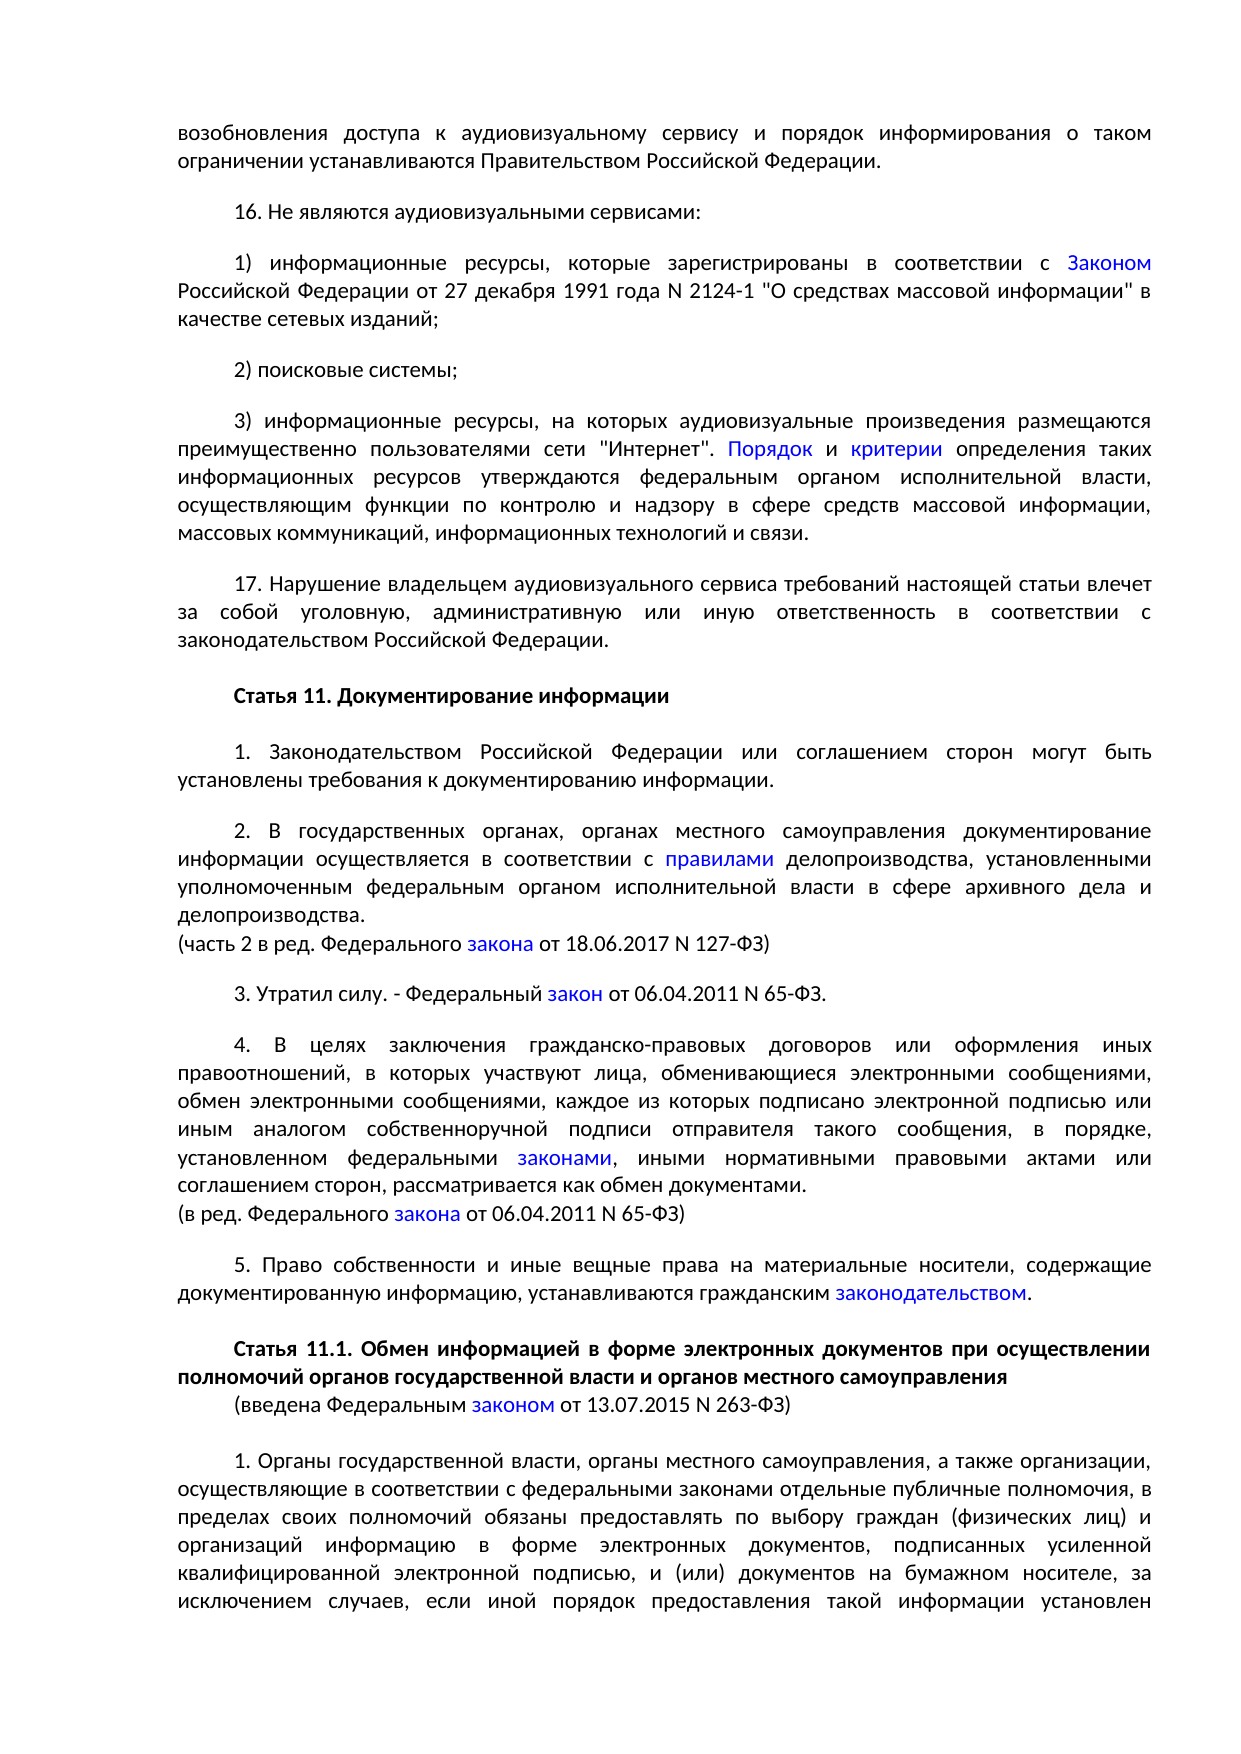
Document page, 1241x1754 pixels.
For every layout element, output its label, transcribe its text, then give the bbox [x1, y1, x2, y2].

text 2) поисковые системы; [177, 355, 1152, 383]
text Статья 11.1. Обмен информацией в форме электронных документов при осуществлении полномочий органов государственной власти и органов местного самоуправления [177, 1334, 1152, 1390]
text Статья 11. Документирование информации [177, 681, 1152, 709]
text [177, 118, 1152, 174]
text 4. В целях заключения гражданско-правовых договоров или оформления иных правоотношений, в которых участвуют лица, обменивающиеся электронными сообщениями, обмен электронными сообщениями, каждое из которых подписано электронной подписью или иным аналогом собственноручной подписи отправителя такого сообщения, в порядке, установленном федеральными законами, иными нормативными правовыми актами или соглашением сторон, рассматривается как обмен документами. [177, 1031, 1152, 1199]
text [177, 1446, 1152, 1614]
text 3. Утратил силу. - Федеральный закон от 06.04.2011 N 65-ФЗ. [177, 979, 1152, 1008]
text 3) информационные ресурсы, на которых аудиовизуальные произведения размещаются преимущественно пользователями сети "Интернет". Порядок и критерии определения таких информационных ресурсов утверждаются федеральным органом исполнительной власти, осуществляющим функции по контролю и надзору в сфере средств массовой информации, массовых коммуникаций, информационных технологий и связи. [177, 406, 1152, 546]
text 17. Нарушение владельцем аудиовизуального сервиса требований настоящей статьи влечет за собой уголовную, административную или иную ответственность в соответствии с законодательством Российской Федерации. [177, 569, 1152, 653]
text (введена Федеральным законом от 13.07.2015 N 263-ФЗ) [177, 1390, 1152, 1418]
text (в ред. Федерального закона от 06.04.2011 N 65-ФЗ) [177, 1199, 1152, 1227]
text (часть 2 в ред. Федерального закона от 18.06.2017 N 127-ФЗ) [177, 929, 1152, 957]
text 2. В государственных органах, органах местного самоуправления документирование информации осуществляется в соответствии с правилами делопроизводства, установленными уполномоченным федеральным органом исполнительной власти в сфере архивного дела и делопроизводства. [177, 816, 1152, 928]
text 1) информационные ресурсы, которые зарегистрированы в соответствии с Законом Российской Федерации от 27 декабря 1991 года N 2124-1 "О средствах массовой информации" в качестве сетевых изданий; [177, 248, 1152, 332]
text 5. Право собственности и иные вещные права на материальные носители, содержащие документированную информацию, устанавливаются гражданским законодательством. [177, 1250, 1152, 1306]
text 1. Законодательством Российской Федерации или соглашением сторон могут быть установлены требования к документированию информации. [177, 737, 1152, 793]
text 16. Не являются аудиовизуальными сервисами: [177, 197, 1152, 225]
